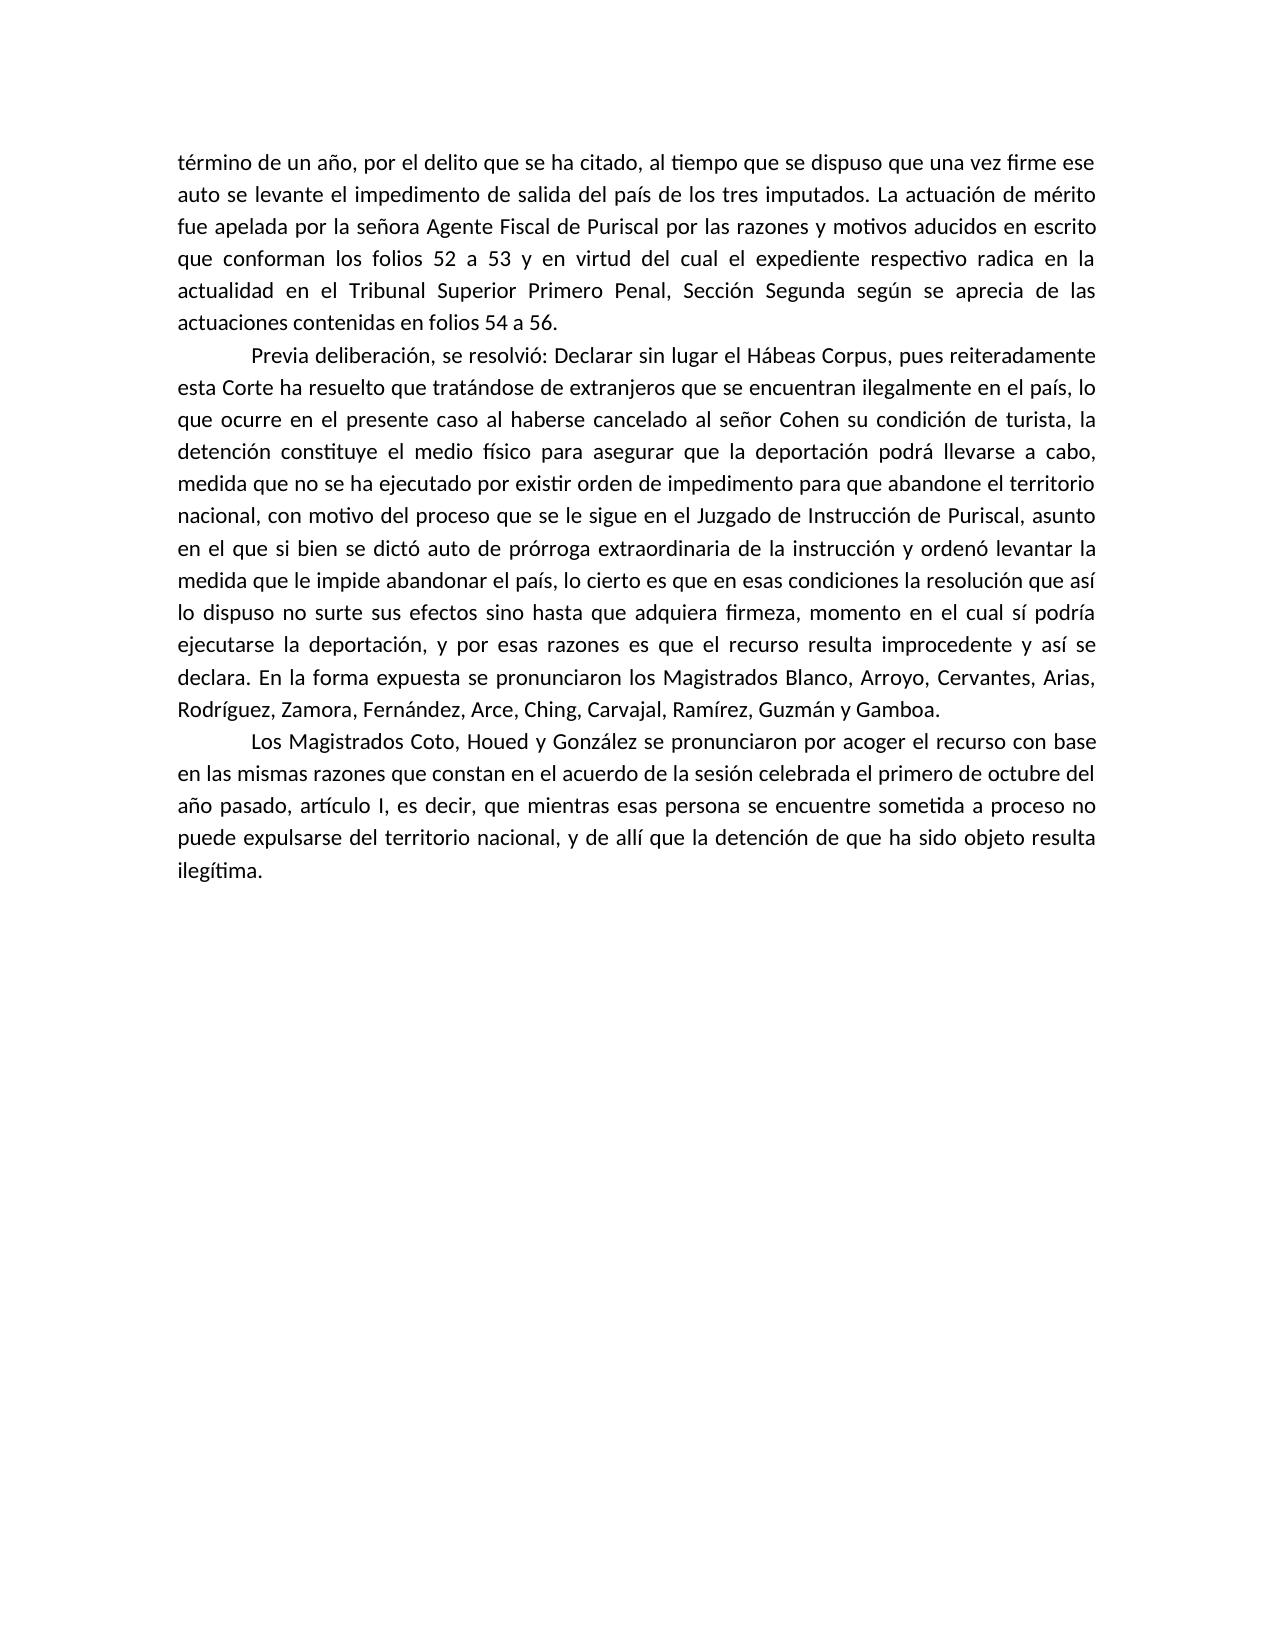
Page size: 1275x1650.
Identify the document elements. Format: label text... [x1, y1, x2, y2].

text Los Magistrados Coto, Houed y González se pronunciaron por acoger el recurso con base en las mismas razones que constan en el acuerdo de la sesión celebrada el primero de octubre del año pasado, artículo I, es decir, que mientras esas persona se encuentre sometida a proceso no puede expulsarse del territorio nacional, y de allí que la detención de que ha sido objeto resulta ilegítima. [177, 727, 1098, 884]
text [177, 148, 1098, 337]
text Previa deliberación, se resolvió: Declarar sin lugar el Hábeas Corpus, pues reiteradamente esta Corte ha resuelto que tratándose de extranjeros que se encuentran ilegalmente en el país, lo que ocurre en el presente caso al haberse cancelado al señor Cohen su condición de turista, la detención constituye el medio físico para asegurar que la deportación podrá llevarse a cabo, medida que no se ha ejecutado por existir orden de impedimento para que abandone el territorio nacional, con motivo del proceso que se le sigue en el Juzgado de Instrucción de Puriscal, asunto en el que si bien se dictó auto de prórroga extraordinaria de la instrucción y ordenó levantar la medida que le impide abandonar el país, lo cierto es que en esas condiciones la resolución que así lo dispuso no surte sus efectos sino hasta que adquiera firmeza, momento en el cual sí podría ejecutarse la deportación, y por esas razones es que el recurso resulta improcedente y así se declara. En la forma expuesta se pronunciaron los Magistrados Blanco, Arroyo, Cervantes, Arias, Rodríguez, Zamora, Fernández, Arce, Ching, Carvajal, Ramírez, Guzmán y Gamboa. [177, 341, 1098, 723]
